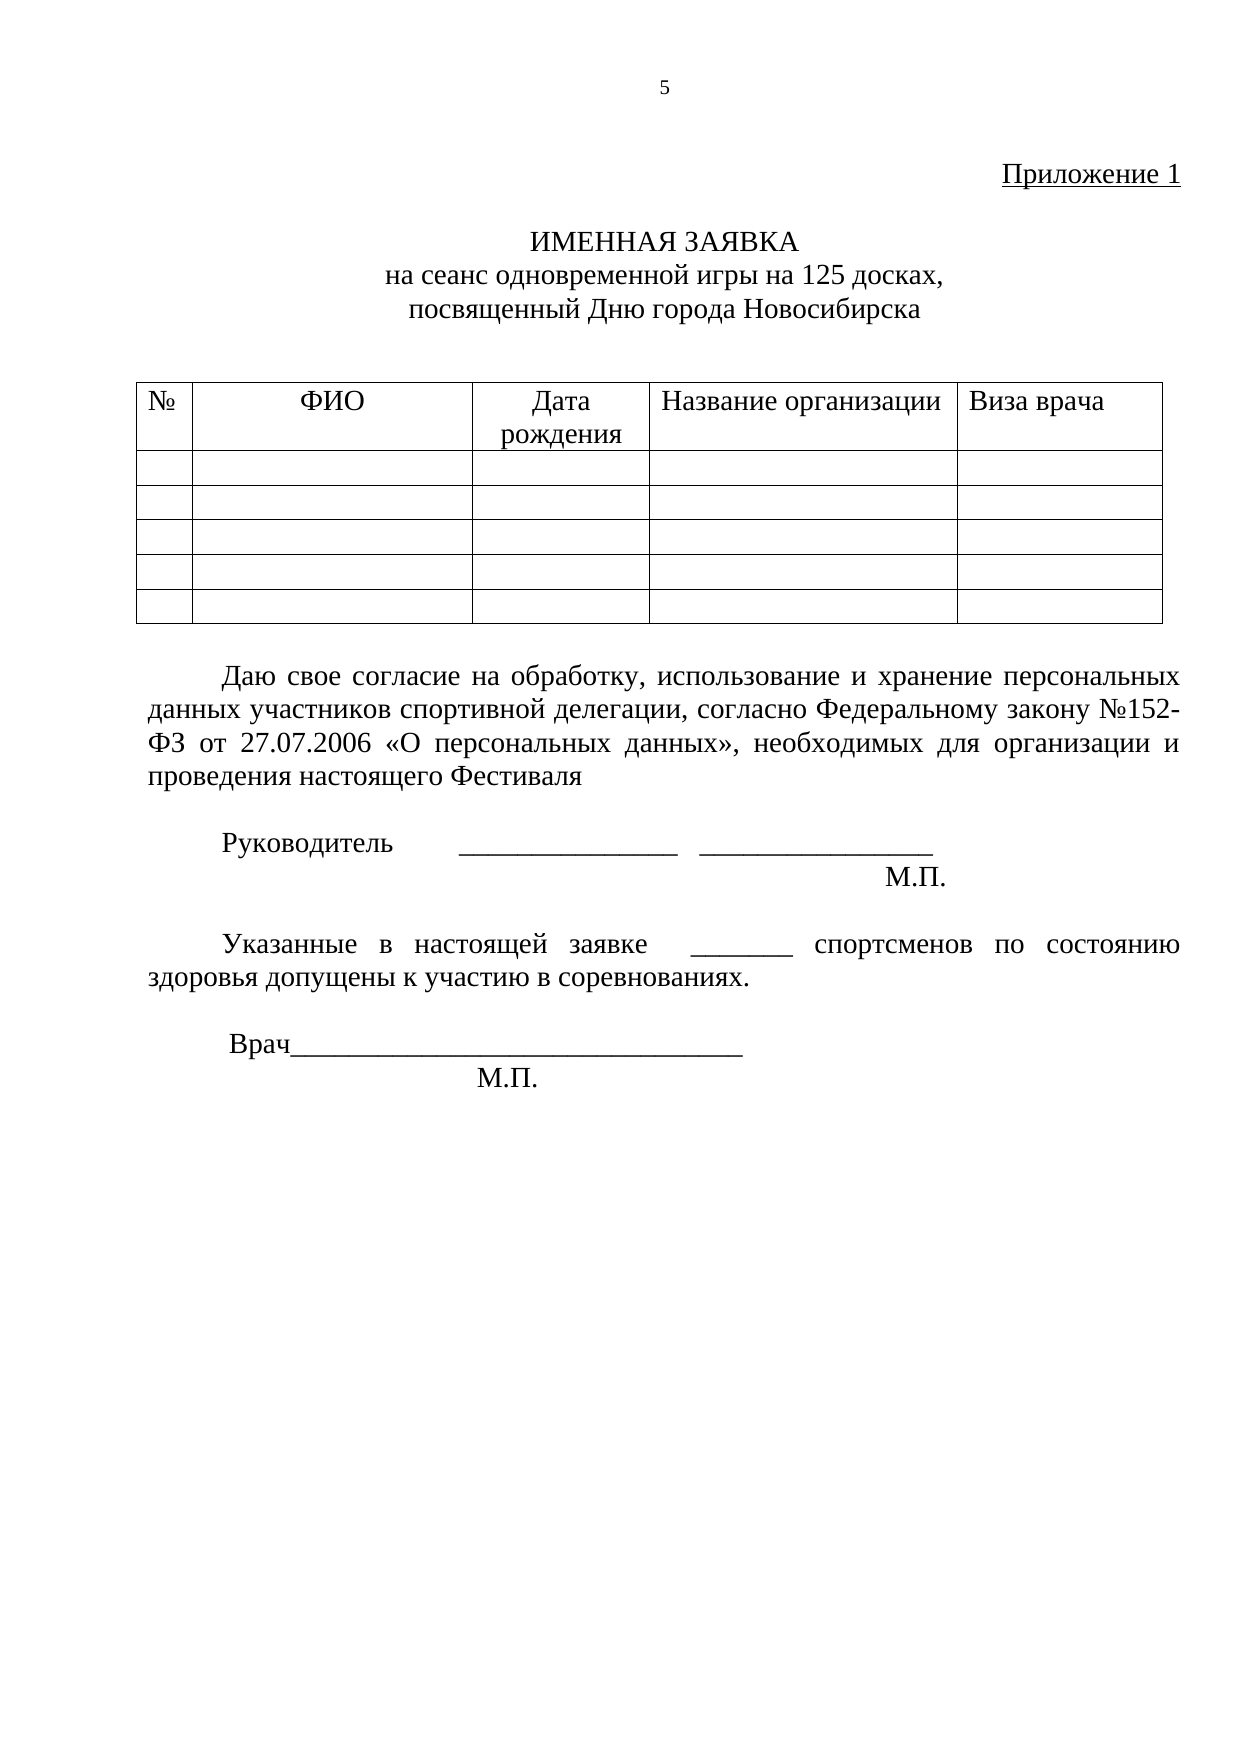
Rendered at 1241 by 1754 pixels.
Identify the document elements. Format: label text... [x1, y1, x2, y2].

table_cell [958, 590, 1162, 623]
text ИМЕННАЯ ЗАЯВКА [148, 224, 1181, 257]
table_cell [650, 486, 957, 519]
table_header Название организации [650, 383, 957, 450]
table_cell [193, 451, 472, 485]
text Руководитель _______________ ________________ [148, 825, 1181, 859]
table_cell [193, 486, 472, 519]
table_header Виза врача [958, 383, 1162, 450]
text Указанные в настоящей заявке _______ спортсменов по состоянию здоровья допущены к участию в соревнованиях. [148, 926, 1181, 993]
table_cell [650, 520, 957, 554]
table_cell [137, 590, 192, 623]
text посвященный Дню города Новосибирска [148, 291, 1181, 324]
text Приложение 1 [148, 157, 1181, 190]
table_cell [137, 555, 192, 588]
table_cell [473, 590, 649, 623]
table_cell [473, 520, 649, 554]
table_cell [958, 555, 1162, 588]
table_cell [137, 486, 192, 519]
text Даю свое согласие на обработку, использование и хранение персональных данных участников спортивной делегации, согласно Федеральному закону №152-ФЗ от 27.07.2006 «О персональных данных», необходимых для организации и проведения настоящего Фестиваля [148, 658, 1181, 792]
table_cell [137, 451, 192, 485]
table_cell [650, 590, 957, 623]
table_header № [137, 383, 192, 450]
table_cell [473, 451, 649, 485]
table_cell [958, 486, 1162, 519]
table_cell [650, 555, 957, 588]
table_cell [473, 486, 649, 519]
table_cell [193, 555, 472, 588]
table_header Дата рождения [473, 383, 649, 450]
table_cell [958, 520, 1162, 554]
text М.П. [148, 1060, 1181, 1094]
table_cell [958, 451, 1162, 485]
table_cell [193, 590, 472, 623]
table_cell [473, 555, 649, 588]
text М.П. [148, 859, 1181, 892]
text на сеанс одновременной игры на 125 досках, [148, 257, 1181, 291]
text Врач_______________________________ [148, 1027, 1181, 1060]
table_header ФИО [193, 383, 472, 450]
table_cell [137, 520, 192, 554]
table_cell [650, 451, 957, 485]
table_cell [193, 520, 472, 554]
